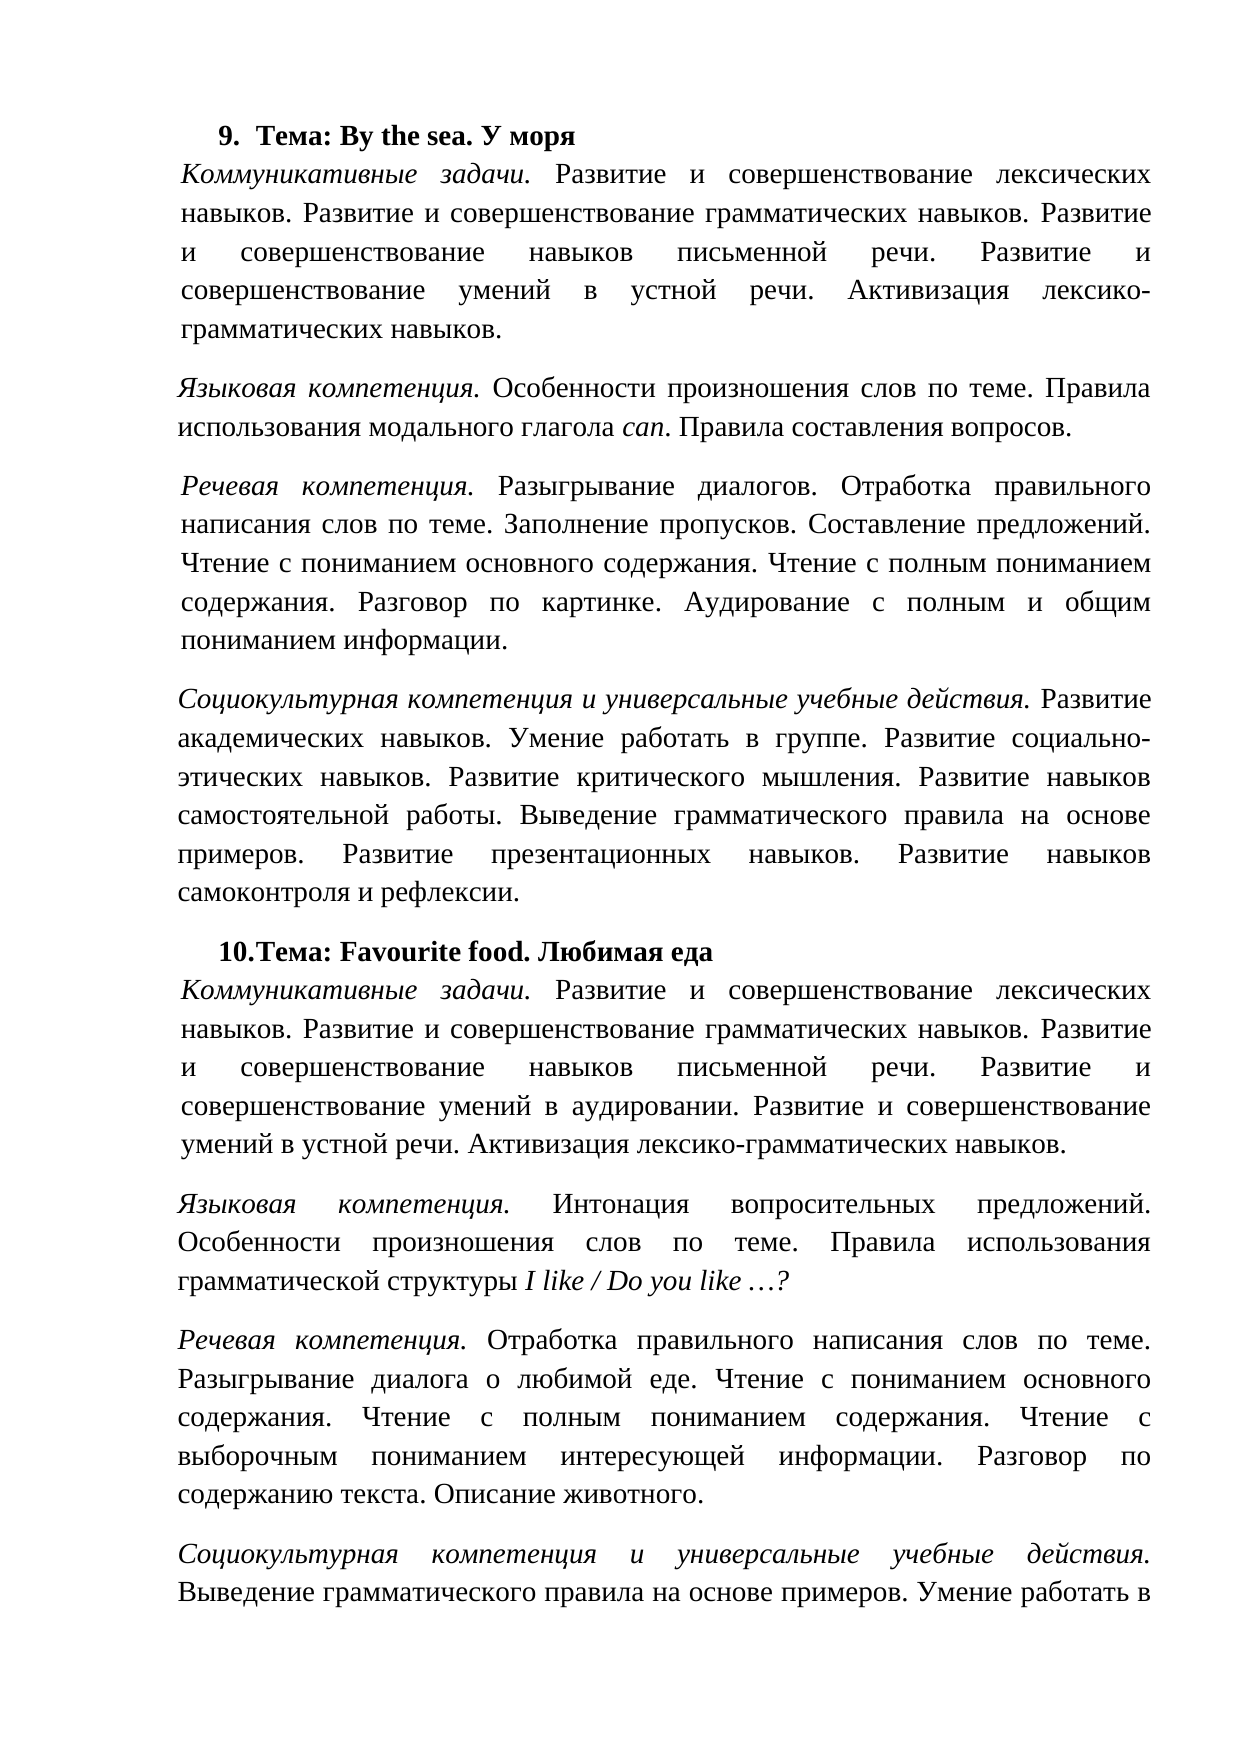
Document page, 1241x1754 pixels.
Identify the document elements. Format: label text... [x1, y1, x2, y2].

text Коммуникативные задачи. Развитие и совершенствование лексических навыков. Развитие и совершенствование грамматических навыков. Развитие и совершенствование навыков письменной речи. Развитие и совершенствование умений в устной речи. Активизация лексико-грамматических навыков. [181, 157, 1152, 344]
text Языковая компетенция. Интонация вопросительных предложений. Особенности произношения слов по теме. Правила использования грамматической структуры I like / Do you like …? [177, 1186, 1152, 1296]
list Тема: By the sea. У моря [218, 118, 1152, 152]
list Тема: Favourite food. Любимая еда [218, 934, 1152, 967]
text Речевая компетенция. Разыгрывание диалогов. Отработка правильного написания слов по теме. Заполнение пропусков. Составление предложений. Чтение с пониманием основного содержания. Чтение с полным пониманием содержания. Разговор по картинке. Аудирование с полным и общим пониманием информации. [181, 468, 1152, 656]
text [177, 1536, 1152, 1608]
text Социокультурная компетенция и универсальные учебные действия. Развитие академических навыков. Умение работать в группе. Развитие социально-этических навыков. Развитие критического мышления. Развитие навыков самостоятельной работы. Выведение грамматического правила на основе примеров. Развитие презентационных навыков. Развитие навыков самоконтроля и рефлексии. [177, 682, 1152, 908]
text Языковая компетенция. Особенности произношения слов по теме. Правила использования модального глагола can. Правила составления вопросов. [177, 370, 1152, 442]
text Речевая компетенция. Отработка правильного написания слов по теме. Разыгрывание диалога о любимой еде. Чтение с пониманием основного содержания. Чтение с полным пониманием содержания. Чтение с выборочным пониманием интересующей информации. Разговор по содержанию текста. Описание животного. [177, 1322, 1152, 1510]
text Коммуникативные задачи. Развитие и совершенствование лексических навыков. Развитие и совершенствование грамматических навыков. Развитие и совершенствование навыков письменной речи. Развитие и совершенствование умений в аудировании. Развитие и совершенствование умений в устной речи. Активизация лексико-грамматических навыков. [181, 972, 1152, 1160]
